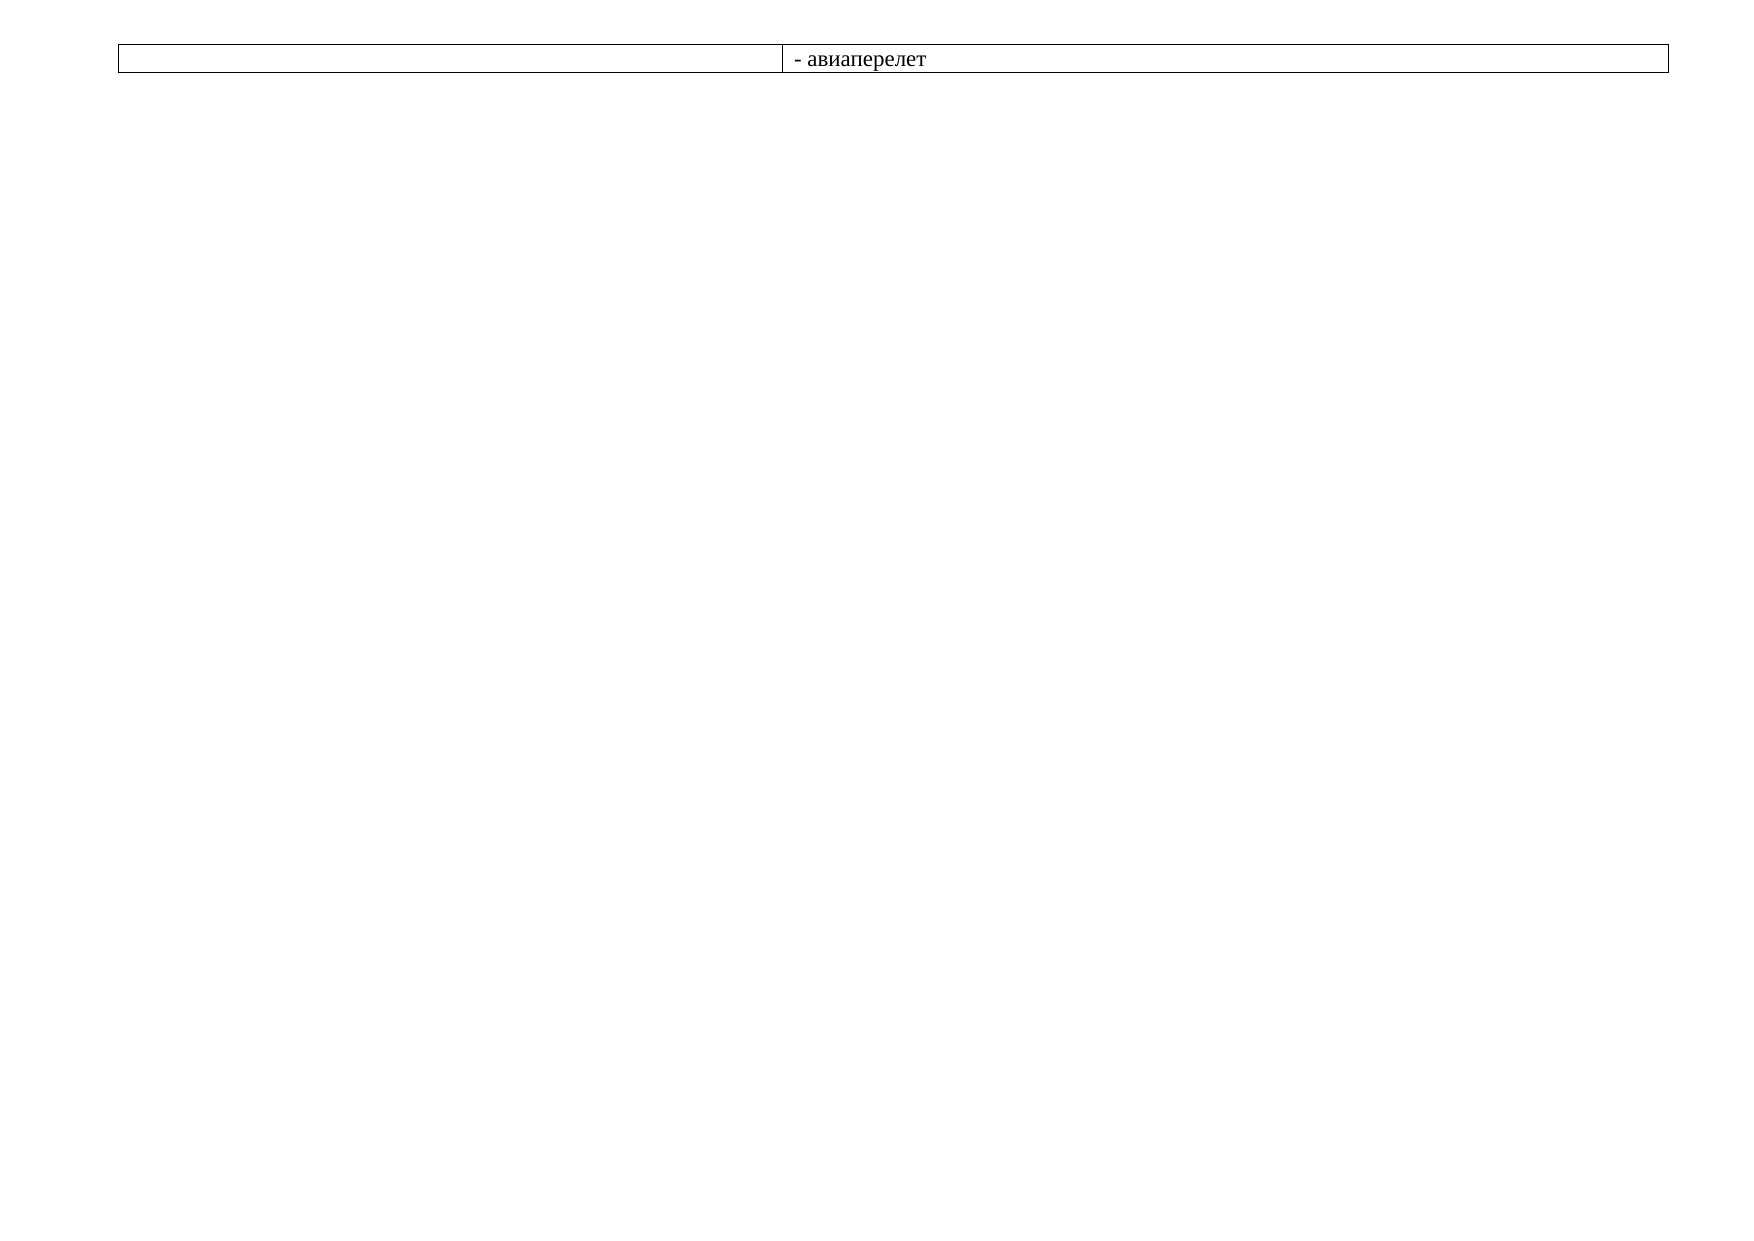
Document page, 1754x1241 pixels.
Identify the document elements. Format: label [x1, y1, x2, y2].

table_cell [119, 45, 782, 72]
table_cell [783, 45, 1668, 72]
